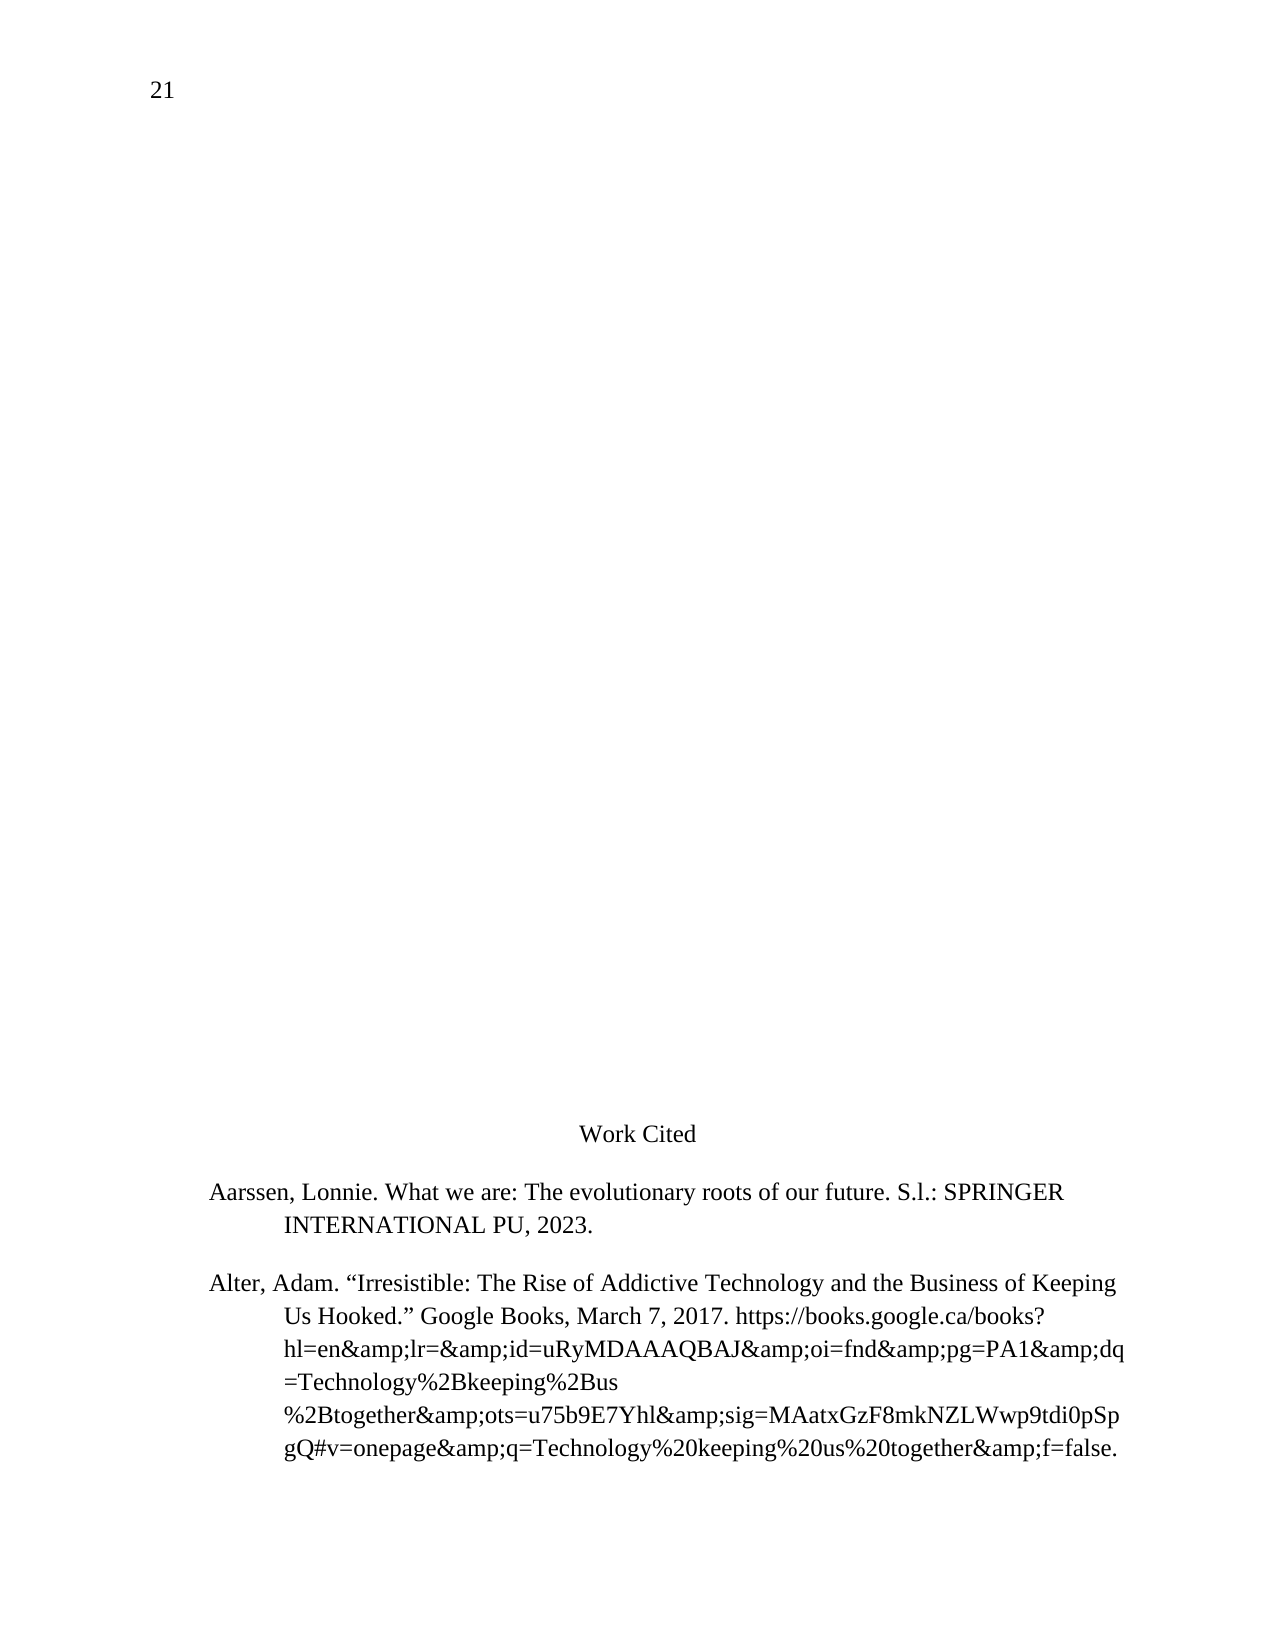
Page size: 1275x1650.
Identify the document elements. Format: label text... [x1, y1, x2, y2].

text Alter, Adam. “Irresistible: The Rise of Addictive Technology and the Business of Keeping Us Hooked.” Google Books, March 7, 2017. https://books.google.ca/books?hl=en&amp;lr=&amp;id=uRyMDAAAQBAJ&amp;oi=fnd&amp;pg=PA1&amp;dq=Technology%2Bkeeping%2Bus%2Btogether&amp;ots=u75b9E7Yhl&amp;sig=MAatxGzF8mkNZLWwp9tdi0pSpgQ#v=onepage&amp;q=Technology%20keeping%20us%20together&amp;f=false. [208, 1268, 1125, 1462]
text Work Cited [150, 1119, 1125, 1148]
text Aarssen, Lonnie. What we are: The evolutionary roots of our future. S.l.: SPRINGER INTERNATIONAL PU, 2023. [208, 1177, 1125, 1239]
